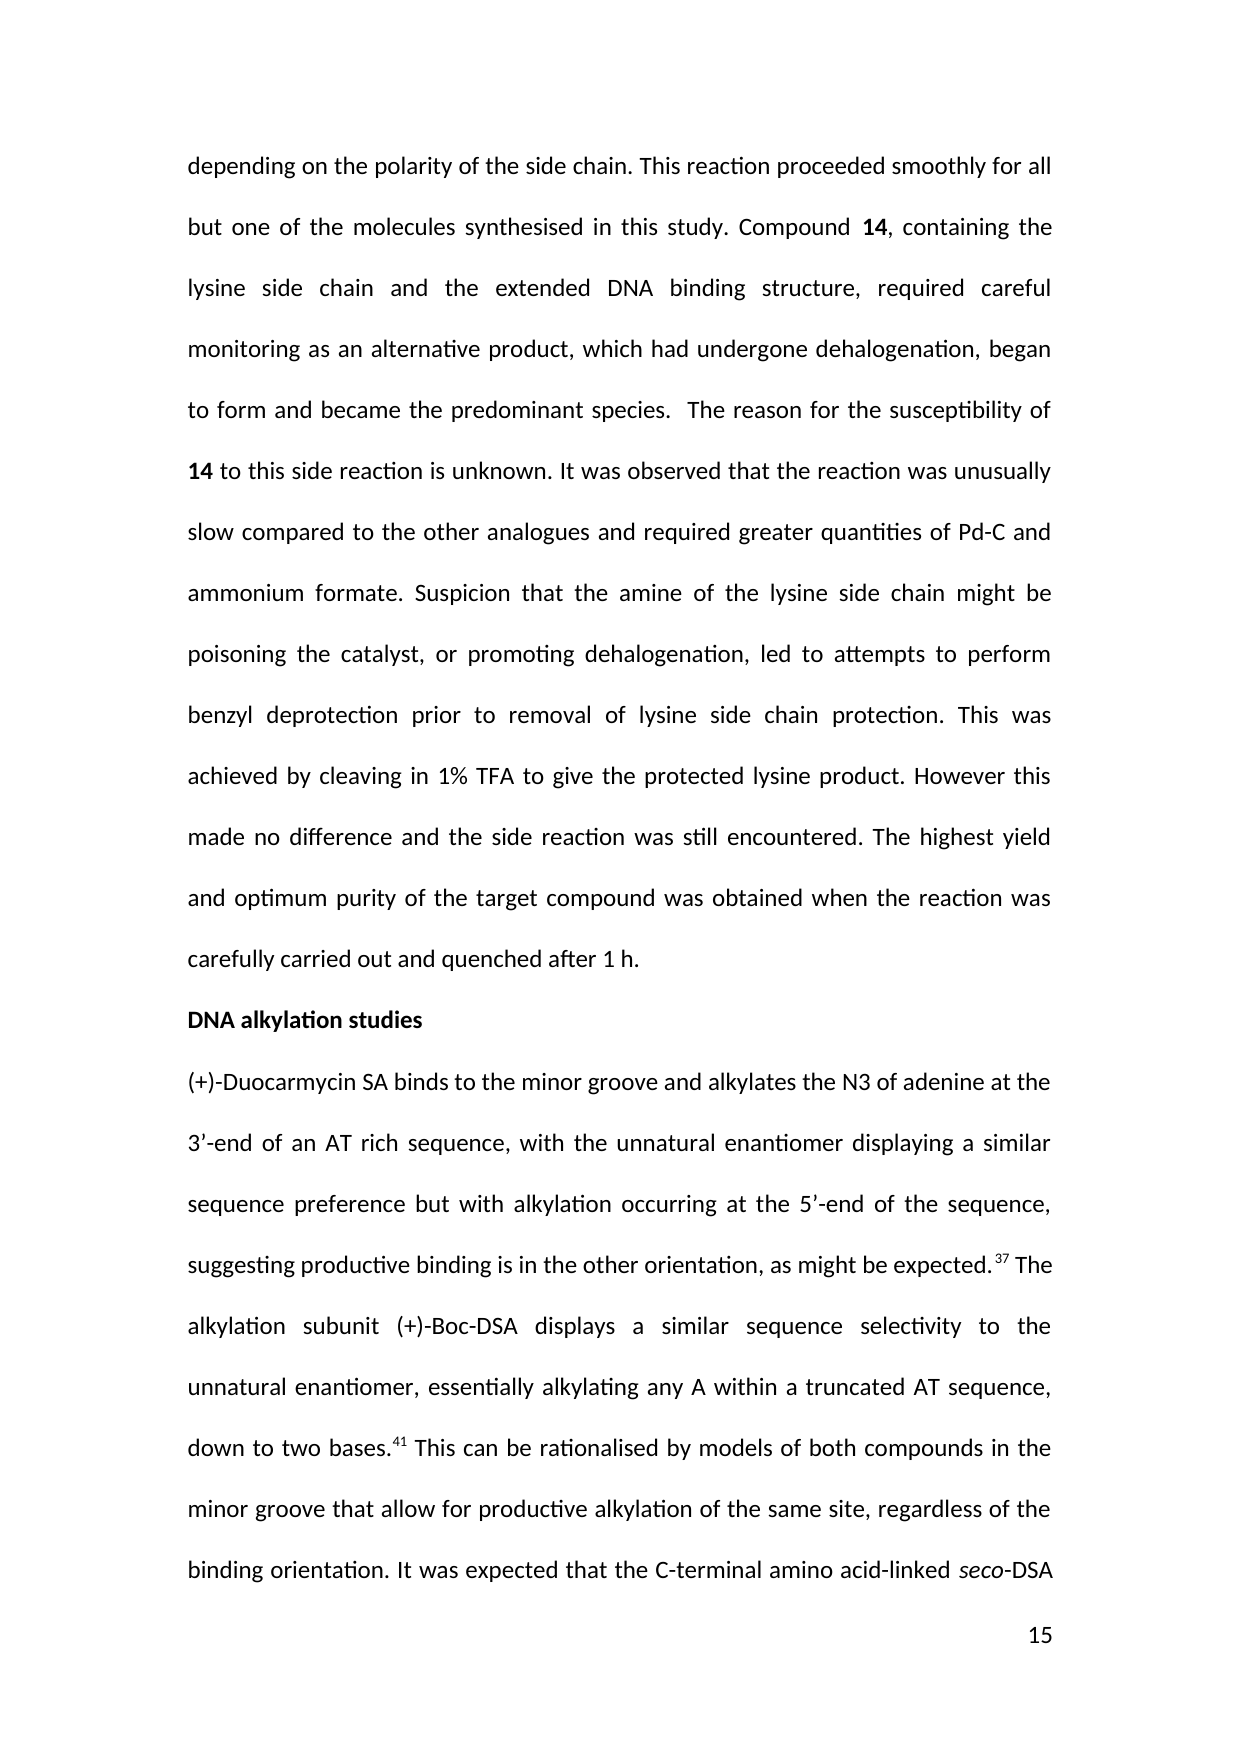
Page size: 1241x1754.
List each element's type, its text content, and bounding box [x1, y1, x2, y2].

text DNA alkylation studies [187, 1004, 1053, 1035]
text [187, 150, 1053, 974]
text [187, 1066, 1053, 1584]
